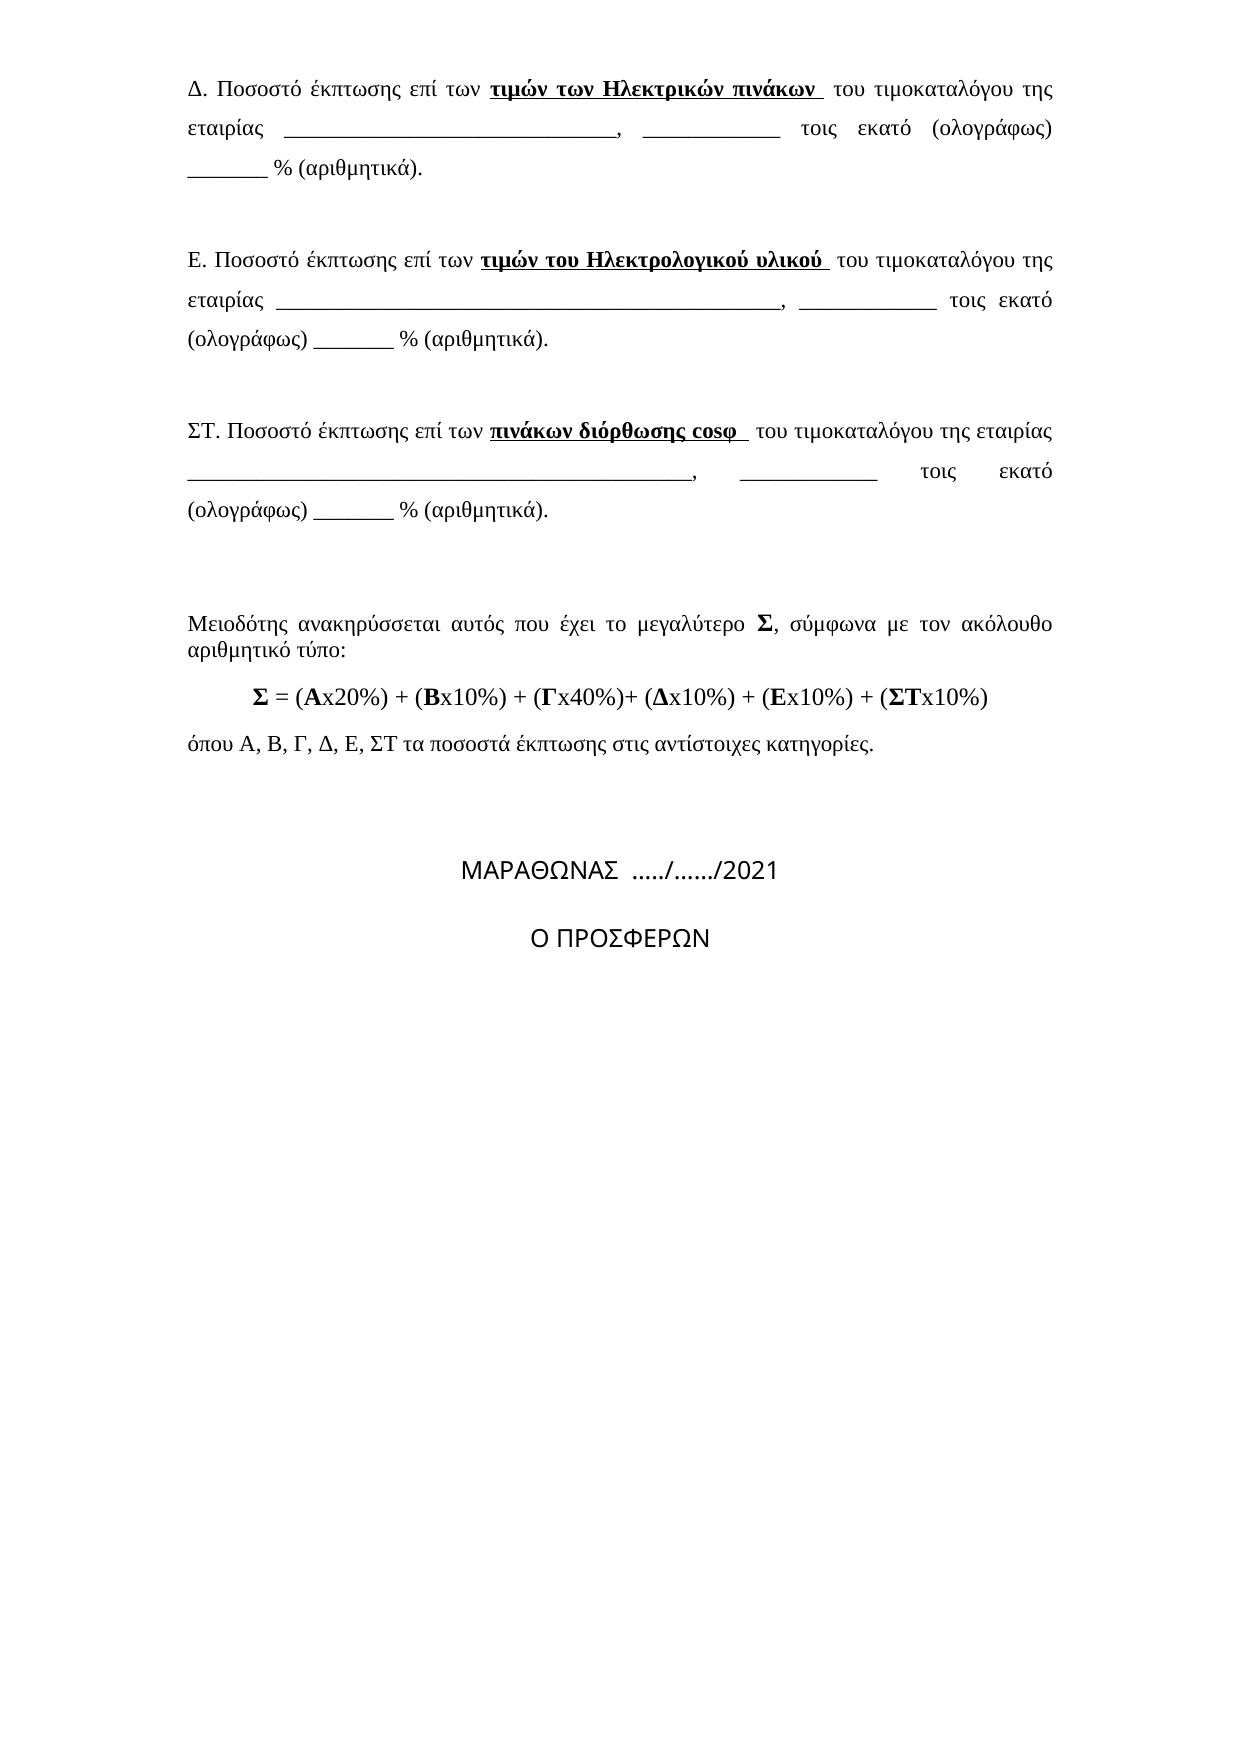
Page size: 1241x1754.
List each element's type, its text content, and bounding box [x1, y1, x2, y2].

text Ε. Ποσοστό έκπτωσης επί των τιμών του Ηλεκτρολογικού υλικού του τιμοκαταλόγου της εταιρίας ____________________________________________, ____________ τοις εκατό (ολογράφως) _______ % (αριθμητικά). [187, 246, 1053, 351]
text Σ = (Αx20%) + (Bx10%) + (Γx40%)+ (Δx10%) + (Εx10%) + (ΣΤx10%) [187, 682, 1053, 711]
text Δ. Ποσοστό έκπτωσης επί των τιμών των Ηλεκτρικών πινάκων του τιμοκαταλόγου της εταιρίας _____________________________, ____________ τοις εκατό (ολογράφως) _______ % (αριθμητικά). [187, 75, 1053, 180]
text όπου Α, Β, Γ, Δ, Ε, ΣΤ τα ποσοστά έκπτωσης στις αντίστοιχες κατηγορίες. [187, 730, 1053, 756]
text ΜΑΡΑΘΩΝΑΣ …../……/2021 [187, 853, 1053, 887]
text ΣΤ. Ποσοστό έκπτωσης επί των πινάκων διόρθωσης cosφ του τιμοκαταλόγου της εταιρίας ____________________________________________, ____________ τοις εκατό (ολογράφως) _______ % (αριθμητικά). [187, 417, 1053, 523]
text Μειοδότης ανακηρύσσεται αυτός που έχει το μεγαλύτερο Σ, σύμφωνα με τον ακόλουθο αριθμητικό τύπο: [187, 608, 1053, 663]
text Ο ΠΡΟΣΦΕΡΩΝ [187, 921, 1053, 955]
